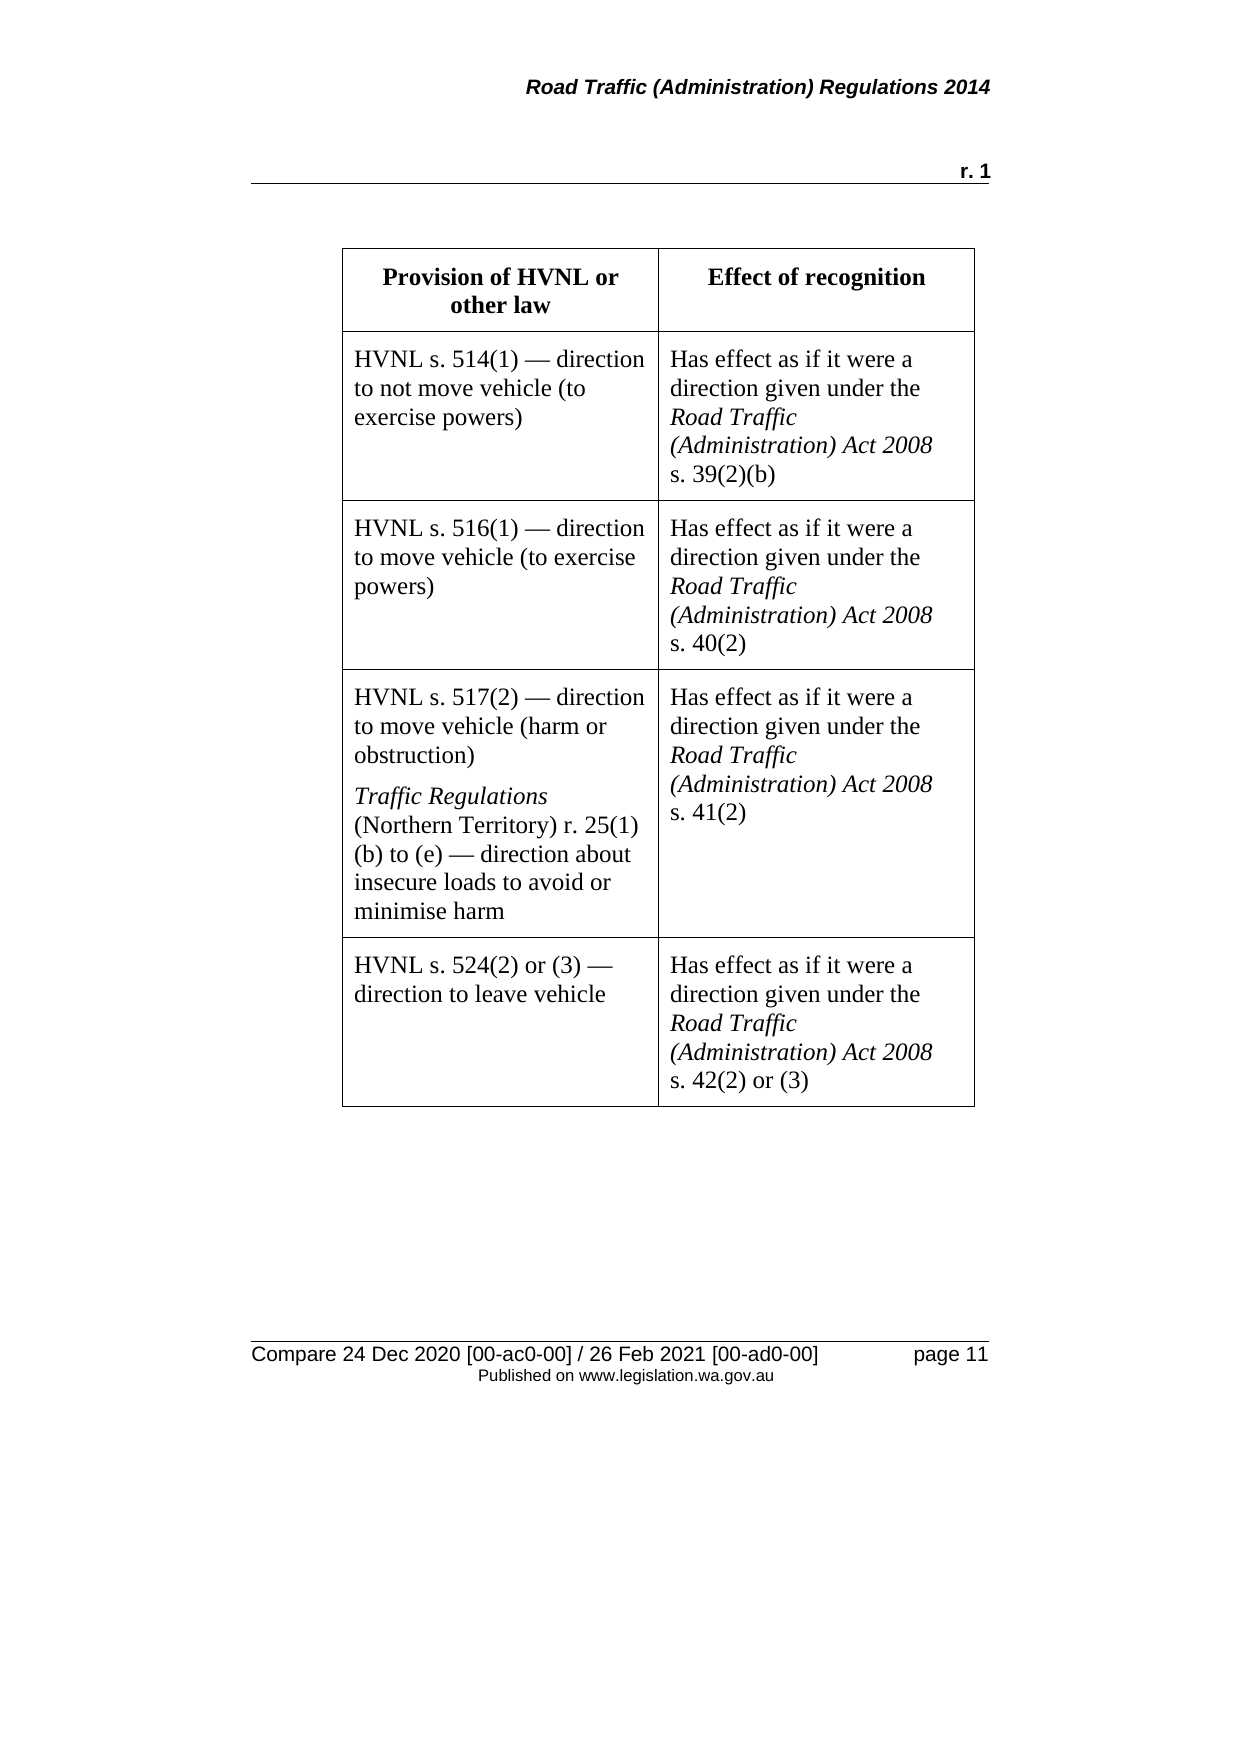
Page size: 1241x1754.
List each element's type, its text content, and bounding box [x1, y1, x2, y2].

table_cell HVNL s. 514(1) — direction to not move vehicle (to exercise powers) [343, 332, 658, 500]
table_cell Has effect as if it were a direction given under the Road Traffic (Administration) Act 2008 s. 39(2)(b) [659, 332, 974, 500]
table_cell HVNL s. 517(2) — direction to move vehicle (harm or obstruction) Traffic Regulations (Northern Territory) r. 25(1)(b) to (e) — direction about insecure loads to avoid or minimise harm [343, 670, 658, 937]
table_cell Has effect as if it were a direction given under the Road Traffic (Administration) Act 2008 s. 41(2) [659, 670, 974, 937]
table_cell HVNL s. 516(1) — direction to move vehicle (to exercise powers) [343, 501, 658, 669]
table_cell Has effect as if it were a direction given under the Road Traffic (Administration) Act 2008 s. 40(2) [659, 501, 974, 669]
table_header Effect of recognition [659, 249, 974, 331]
table_cell HVNL s. 524(2) or (3) — direction to leave vehicle [343, 938, 658, 1106]
table_cell Has effect as if it were a direction given under the Road Traffic (Administration) Act 2008 s. 42(2) or (3) [659, 938, 974, 1106]
table_header Provision of HVNL or other law [343, 249, 658, 331]
